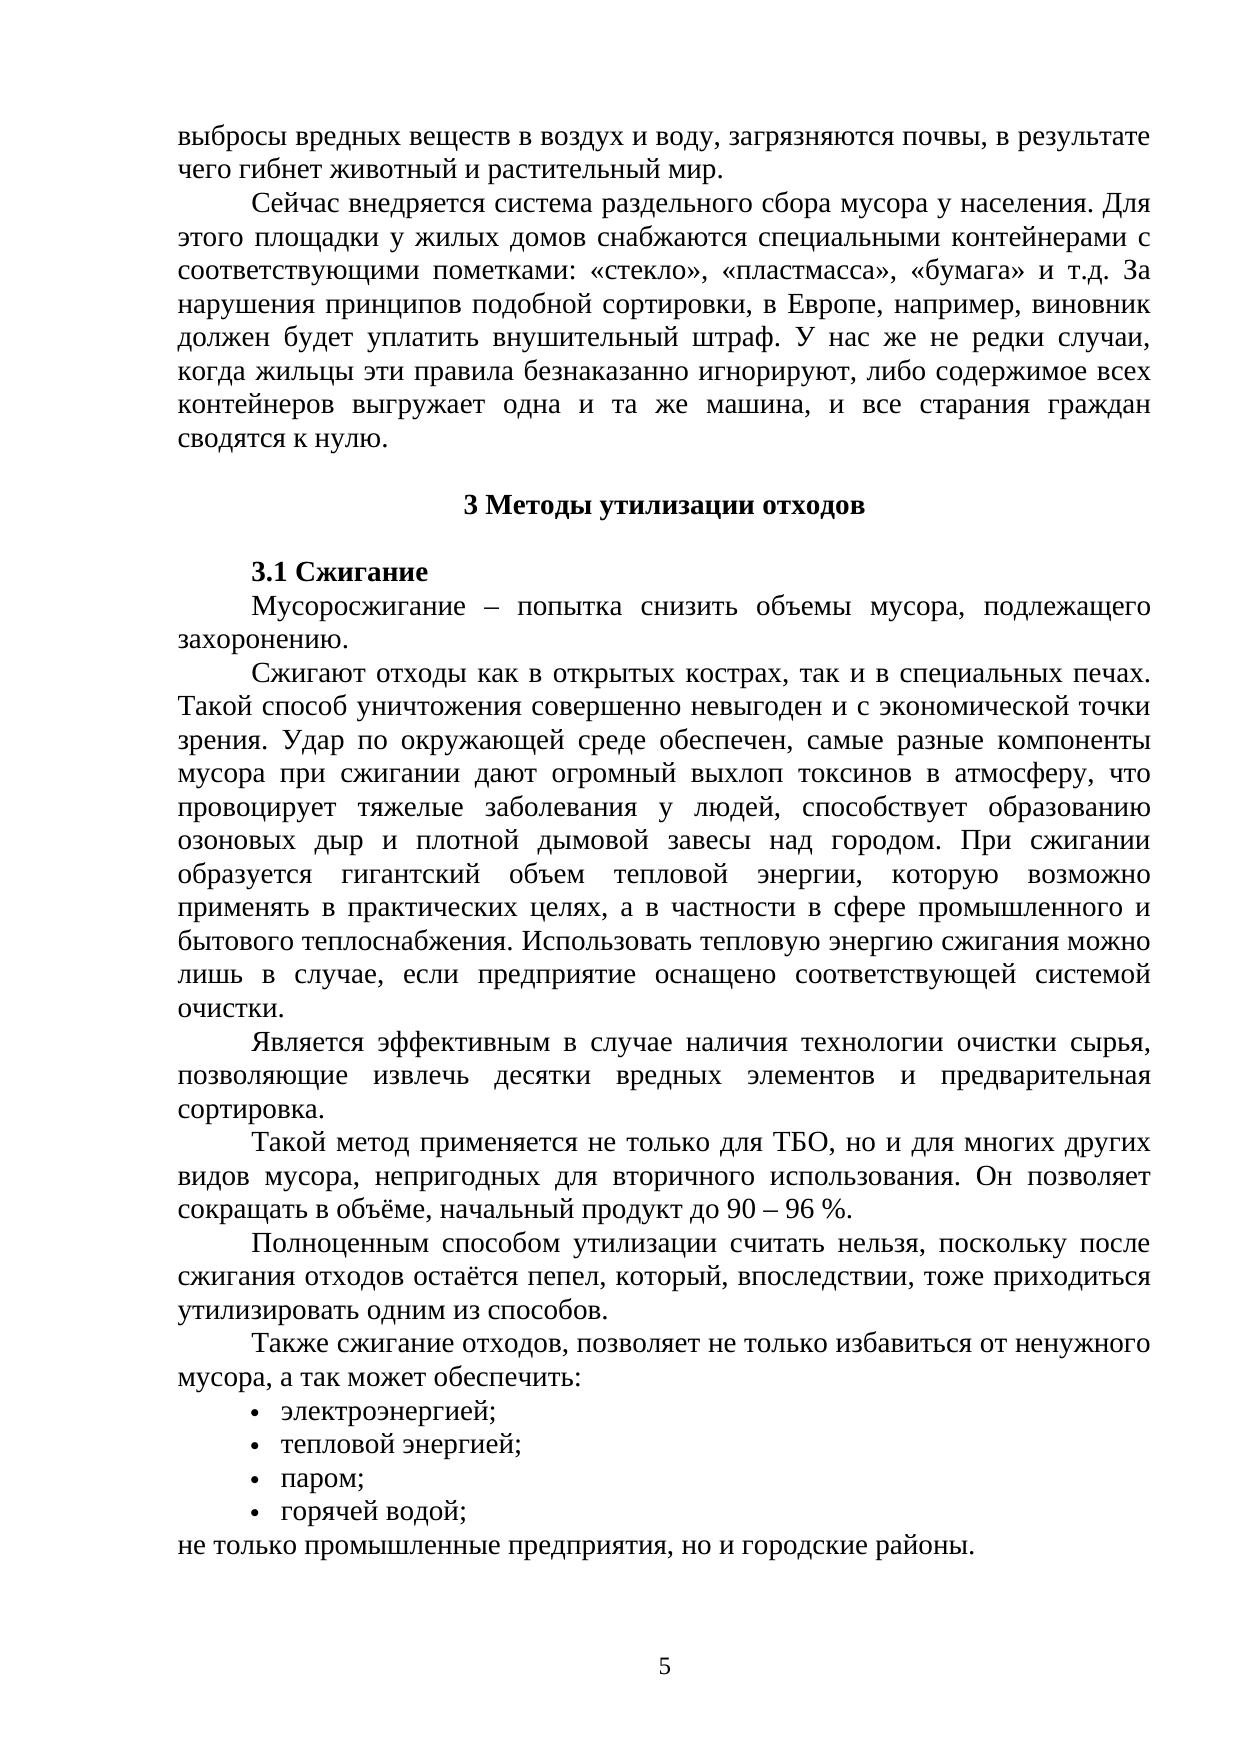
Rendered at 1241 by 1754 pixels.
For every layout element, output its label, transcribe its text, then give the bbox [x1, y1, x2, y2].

text Также сжигание отходов, позволяет не только избавиться от ненужного мусора, а так может обеспечить: [177, 1326, 1152, 1393]
list горячей водой; [177, 1493, 1152, 1527]
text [177, 118, 1152, 185]
list паром; [177, 1460, 1152, 1493]
text Сжигают отходы как в открытых кострах, так и в специальных печах. Такой способ уничтожения совершенно невыгоден и с экономической точки зрения. Удар по окружающей среде обеспечен, самые разные компоненты мусора при сжигании дают огромный выхлоп токсинов в атмосферу, что провоцирует тяжелые заболевания у людей, способствует образованию озоновых дыр и плотной дымовой завесы над городом. При сжигании образуется гигантский объем тепловой энергии, которую возможно применять в практических целях, а в частности в сфере промышленного и бытового теплоснабжения. Использовать тепловую энергию сжигания можно лишь в случае, если предприятие оснащено соответствующей системой очистки. [177, 655, 1152, 1024]
text Сейчас внедряется система раздельного сбора мусора у населения. Для этого площадки у жилых домов снабжаются специальными контейнерами с соответствующими пометками: «стекло», «пластмасса», «бумага» и т.д. За нарушения принципов подобной сортировки, в Европе, например, виновник должен будет уплатить внушительный штраф. У нас же не редки случаи, когда жильцы эти правила безнаказанно игнорируют, либо содержимое всех контейнеров выгружает одна и та же машина, и все старания граждан сводятся к нулю. [177, 185, 1152, 453]
text Такой метод применяется не только для ТБО, но и для многих других видов мусора, непригодных для вторичного использования. Он позволяет сокращать в объёме, начальный продукт до 90 – 96 %. [177, 1124, 1152, 1225]
list тепловой энергией; [177, 1426, 1152, 1460]
list электроэнергией; [177, 1393, 1152, 1426]
text Мусоросжигание – попытка снизить объемы мусора, подлежащего захоронению. [177, 588, 1152, 655]
text не только промышленные предприятия, но и городские районы. [177, 1527, 1152, 1560]
text 3.1 Сжигание [177, 554, 1152, 588]
text 3 Методы утилизации отходов [177, 487, 1152, 521]
text Полноценным способом утилизации считать нельзя, поскольку после сжигания отходов остаётся пепел, который, впоследствии, тоже приходиться утилизировать одним из способов. [177, 1225, 1152, 1326]
text Является эффективным в случае наличия технологии очистки сырья, позволяющие извлечь десятки вредных элементов и предварительная сортировка. [177, 1024, 1152, 1124]
